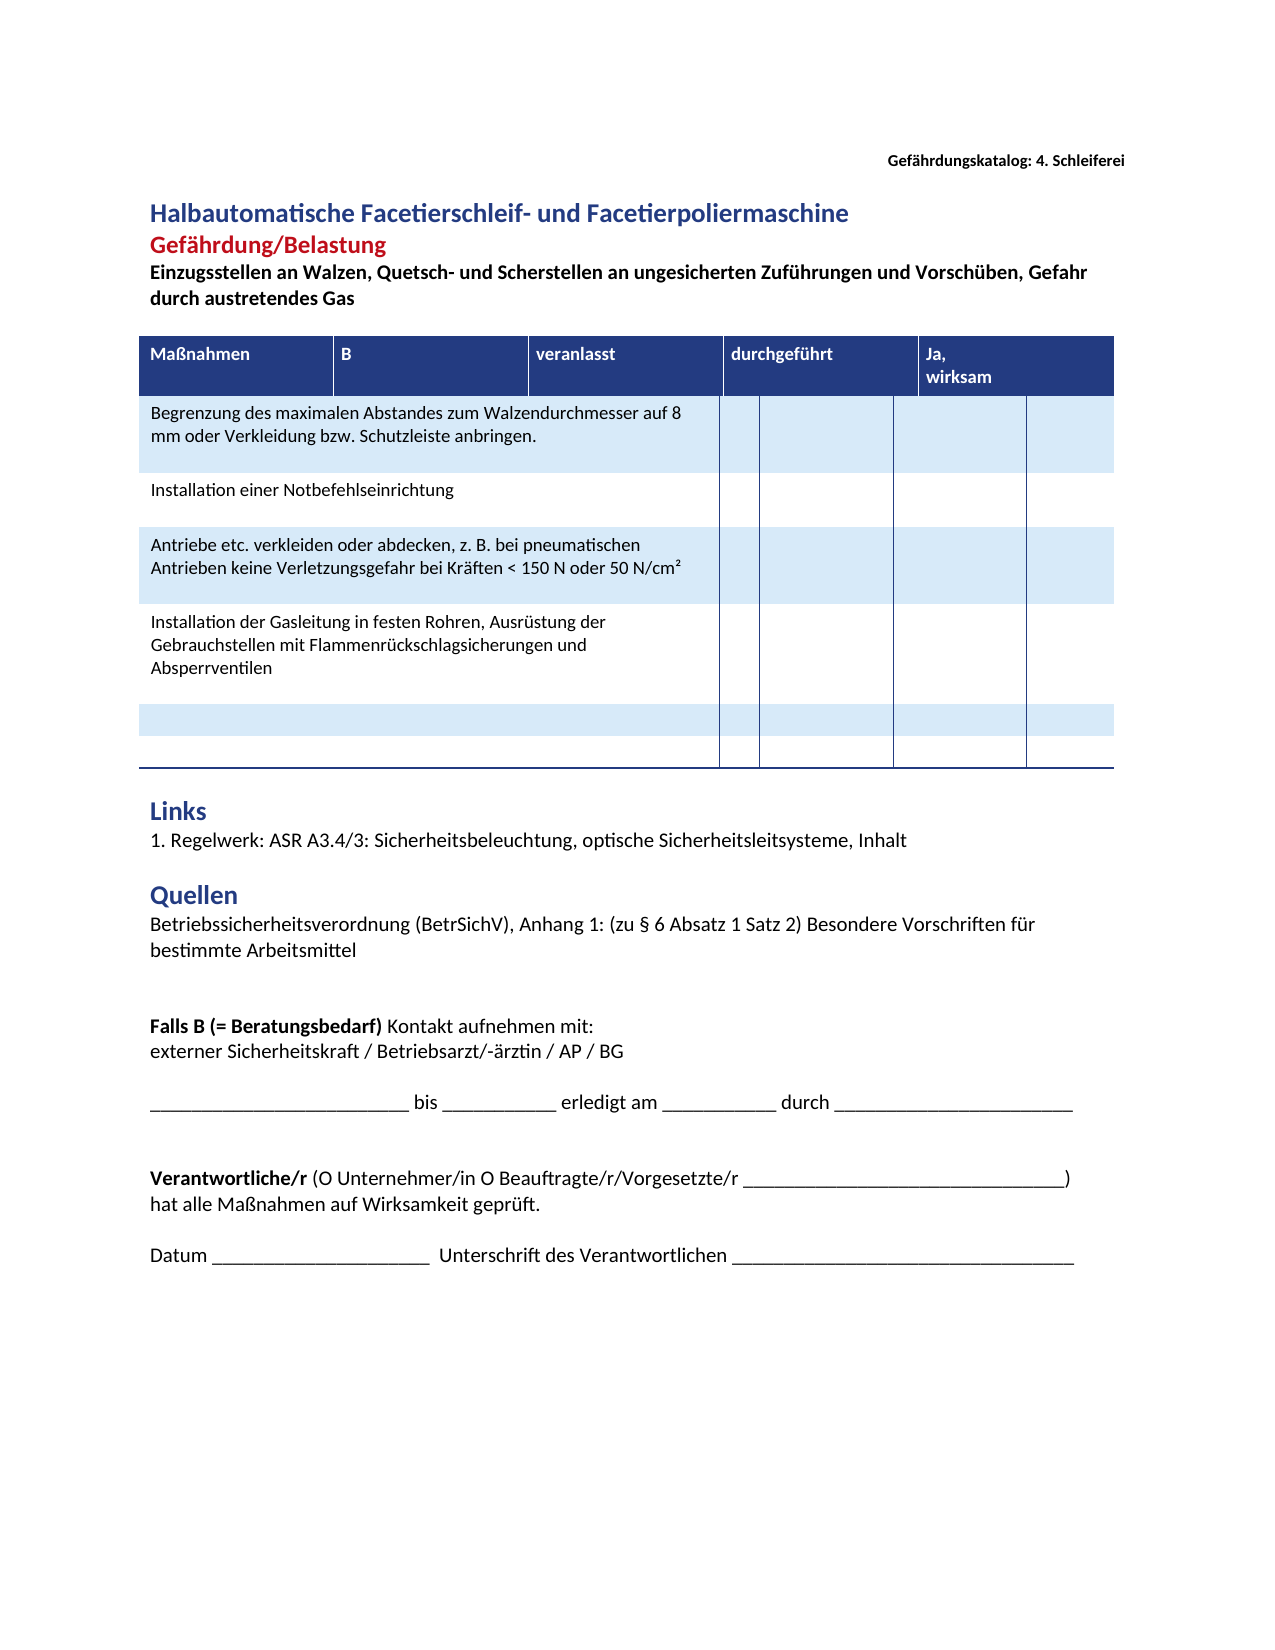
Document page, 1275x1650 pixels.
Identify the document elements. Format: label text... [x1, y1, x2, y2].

text Falls B (= Beratungsbedarf) Kontakt aufnehmen mit: [150, 1013, 1125, 1038]
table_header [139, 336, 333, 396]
text externer Sicherheitskraft / Betriebsarzt/-ärztin / AP / BG [150, 1038, 1125, 1064]
text Einzugsstellen an Walzen, Quetsch- und Scherstellen an ungesicherten Zuführungen und Vorschüben, Gefahr durch austretendes Gas [150, 259, 1125, 310]
text Verantwortliche/r (O Unternehmer/in O Beauftragte/r/Vorgesetzte/r _______________________________) [150, 1166, 1125, 1191]
text _________________________ bis ___________ erledigt am ___________ durch _______________________ [150, 1089, 1125, 1115]
subtitle Gefährdungskatalog: 4. Schleiferei [150, 150, 1125, 170]
text Betriebssicherheitsverordnung (BetrSichV), Anhang 1: (zu § 6 Absatz 1 Satz 2) Besondere Vorschriften für bestimmte Arbeitsmittel [150, 911, 1125, 962]
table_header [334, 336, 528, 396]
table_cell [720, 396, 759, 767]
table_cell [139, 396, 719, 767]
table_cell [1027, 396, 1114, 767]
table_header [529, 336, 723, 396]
subtitle Gefährdung/Belastung [150, 229, 1125, 259]
subtitle Halbautomatische Facetierschleif- und Facetierpoliermaschine [150, 196, 1125, 229]
text hat alle Maßnahmen auf Wirksamkeit geprüft. [150, 1191, 1125, 1216]
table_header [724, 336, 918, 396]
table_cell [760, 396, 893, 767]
subtitle Links [150, 794, 1125, 827]
text 1. Regelwerk: ASR A3.4/3: Sicherheitsbeleuchtung, optische Sicherheitsleitsysteme, Inhalt [150, 827, 1125, 853]
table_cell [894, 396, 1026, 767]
subtitle Quellen [150, 878, 1125, 911]
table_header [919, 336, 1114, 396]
text Datum _____________________ Unterschrift des Verantwortlichen _________________________________ [150, 1242, 1125, 1267]
